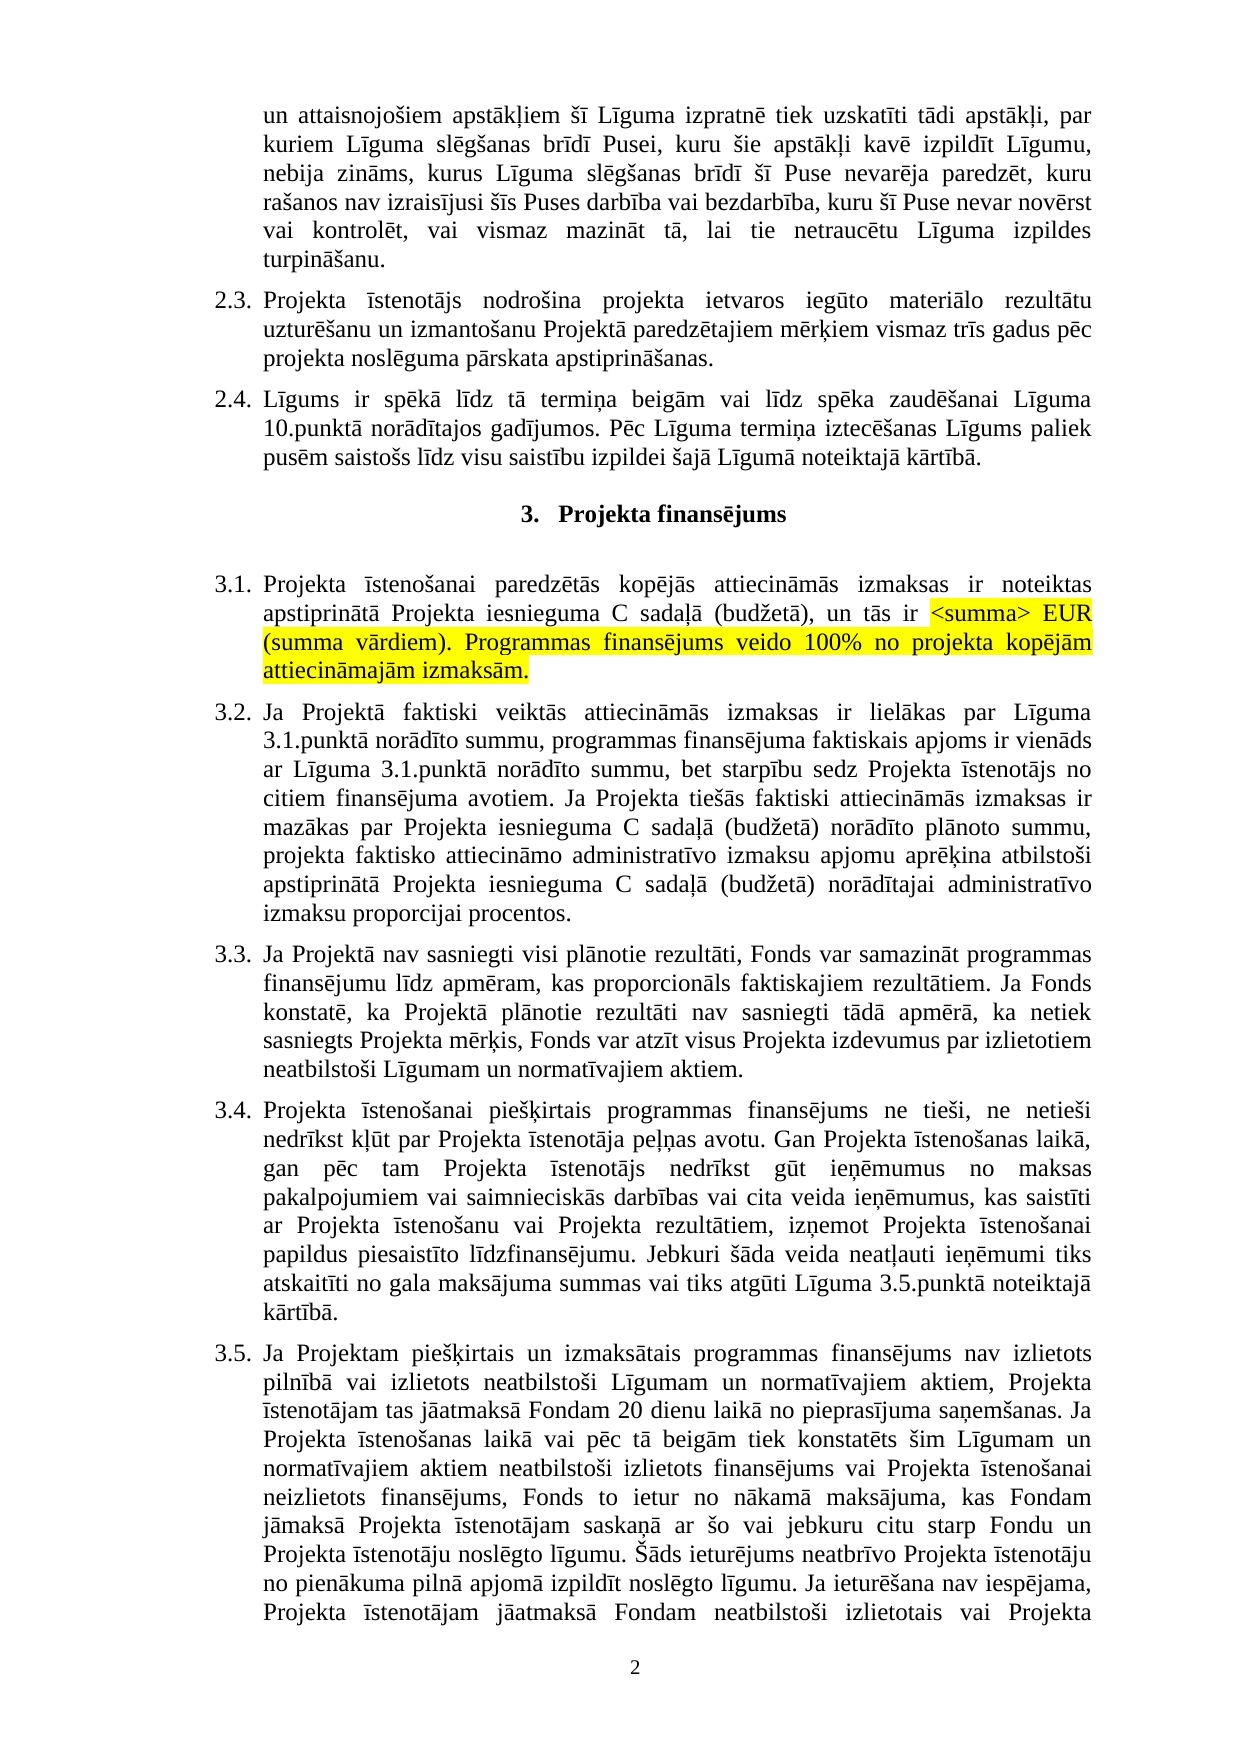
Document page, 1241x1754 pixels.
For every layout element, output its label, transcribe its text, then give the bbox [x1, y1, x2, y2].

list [214, 100, 1092, 273]
list Projekta īstenotājs nodrošina projekta ietvaros iegūto materiālo rezultātu uzturēšanu un izmantošanu Projektā paredzētajiem mērķiem vismaz trīs gadus pēc projekta noslēguma pārskata apstiprināšanas. [214, 285, 1092, 372]
list Projekta finansējums [215, 499, 1092, 528]
list Projekta īstenošanai piešķirtais programmas finansējums ne tieši, ne netieši nedrīkst kļūt par Projekta īstenotāja peļņas avotu. Gan Projekta īstenošanas laikā, gan pēc tam Projekta īstenotājs nedrīkst gūt ieņēmumus no maksas pakalpojumiem vai saimnieciskās darbības vai cita veida ieņēmumus, kas saistīti ar Projekta īstenošanu vai Projekta rezultātiem, izņemot Projekta īstenošanai papildus piesaistīto līdzfinansējumu. Jebkuri šāda veida neatļauti ieņēmumi tiks atskaitīti no gala maksājuma summas vai tiks atgūti Līguma 3.5.punktā noteiktajā kārtībā. [214, 1095, 1092, 1325]
list Līgums ir spēkā līdz tā termiņa beigām vai līdz spēka zaudēšanai Līguma 10.punktā norādītajos gadījumos. Pēc Līguma termiņa iztecēšanas Līgums paliek pusēm saistošs līdz visu saistību izpildei šajā Līgumā noteiktajā kārtībā. [214, 384, 1092, 470]
list Ja Projektā nav sasniegti visi plānotie rezultāti, Fonds var samazināt programmas finansējumu līdz apmēram, kas proporcionāls faktiskajiem rezultātiem. Ja Fonds konstatē, ka Projektā plānotie rezultāti nav sasniegti tādā apmērā, ka netiek sasniegts Projekta mērķis, Fonds var atzīt visus Projekta izdevumus par izlietotiem neatbilstoši Līgumam un normatīvajiem aktiem. [214, 939, 1092, 1083]
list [214, 1338, 1092, 1625]
list Ja Projektā faktiski veiktās attiecināmās izmaksas ir lielākas par Līguma 3.1.punktā norādīto summu, programmas finansējuma faktiskais apjoms ir vienāds ar Līguma 3.1.punktā norādīto summu, bet starpību sedz Projekta īstenotājs no citiem finansējuma avotiem. Ja Projekta tiešās faktiski attiecināmās izmaksas ir mazākas par Projekta iesnieguma C sadaļā (budžetā) norādīto plānoto summu, projekta faktisko attiecināmo administratīvo izmaksu apjomu aprēķina atbilstoši apstiprinātā Projekta iesnieguma C sadaļā (budžetā) norādītajai administratīvo izmaksu proporcijai procentos. [214, 697, 1092, 927]
list Projekta īstenošanai paredzētās kopējās attiecināmās izmaksas ir noteiktas apstiprinātā Projekta iesnieguma C sadaļā (budžetā), un tās ir <summa> EUR (summa vārdiem). Programmas finansējums veido 100% no projekta kopējām attiecināmajām izmaksām. [214, 569, 1092, 684]
